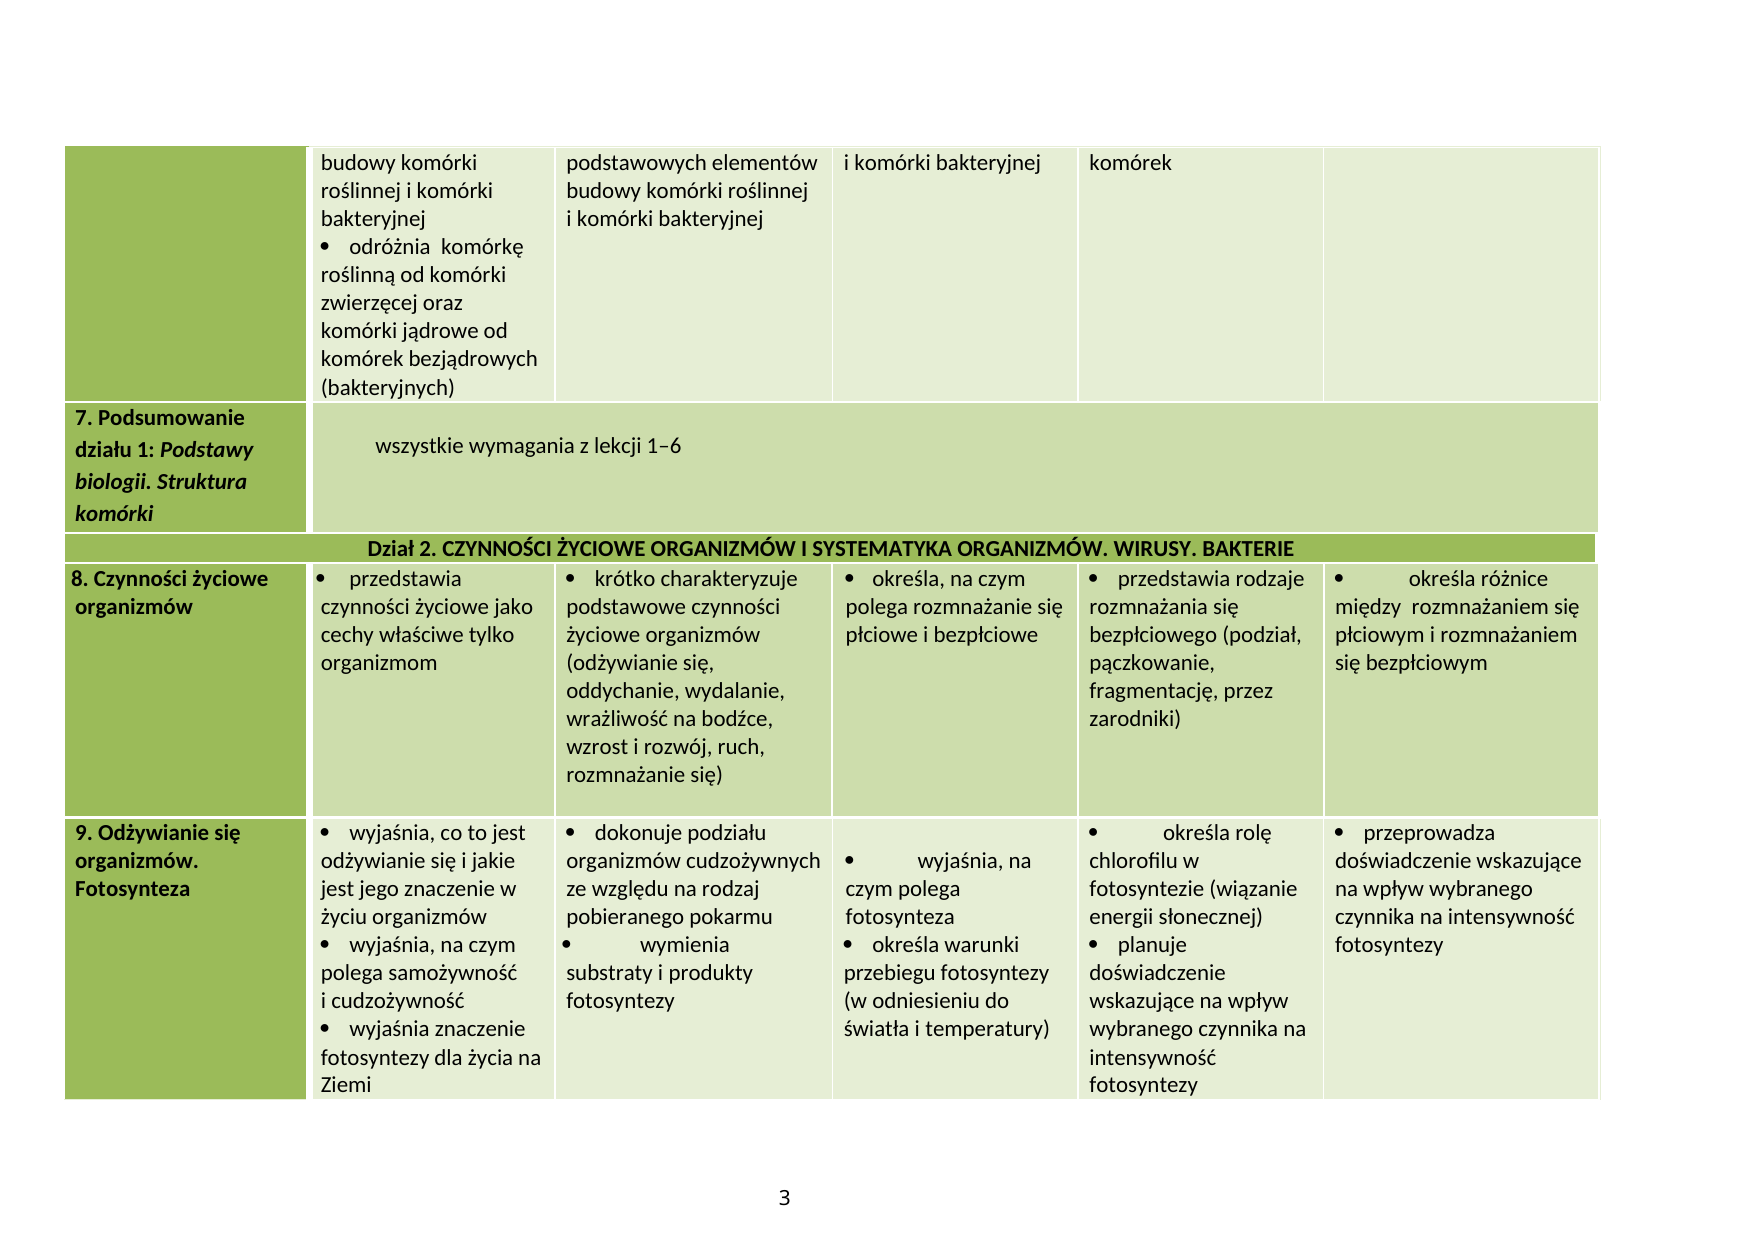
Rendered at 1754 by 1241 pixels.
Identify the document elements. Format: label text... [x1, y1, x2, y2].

table_cell przedstawia rodzaje rozmnażania się bezpłciowego (podział, pączkowanie, fragmentację, przez zarodniki) [1079, 564, 1323, 816]
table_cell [556, 148, 832, 401]
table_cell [65, 146, 309, 401]
table_cell przeprowadza doświadczenie wskazujące na wpływ wybranego czynnika na intensywność fotosyntezy [1324, 819, 1598, 1099]
table_cell określa różnice między rozmnażaniem się płciowym i rozmnażaniem się bezpłciowym [1325, 564, 1598, 816]
table_cell określa, na czym polega rozmnażanie się płciowe i bezpłciowe [833, 564, 1077, 816]
table_cell przedstawia czynności życiowe jako cechy właściwe tylko organizmom [313, 564, 554, 816]
table_cell wszystkie wymagania z lekcji 1–6 [313, 403, 1598, 532]
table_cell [313, 148, 554, 401]
table_cell 9. Odżywianie się organizmów. Fotosynteza [65, 819, 306, 1099]
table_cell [833, 148, 1077, 401]
table_cell określa rolę chlorofilu w fotosyntezie (wiązanie energii słonecznej) planuje doświadczenie wskazujące na wpływ wybranego czynnika na intensywność fotosyntezy [1079, 819, 1323, 1099]
table_cell wyjaśnia, co to jest odżywianie się i jakie jest jego znaczenie w życiu organizmów wyjaśnia, na czym polega samożywność i cudzożywność wyjaśnia znaczenie fotosyntezy dla życia na Ziemi [313, 819, 554, 1099]
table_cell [1079, 148, 1323, 401]
table_cell 7. Podsumowanie działu 1: Podstawy biologii. Struktura komórki [65, 403, 306, 532]
table_cell dokonuje podziału organizmów cudzożywnych ze względu na rodzaj pobieranego pokarmu wymienia substraty i produkty fotosyntezy [556, 819, 832, 1099]
table_cell 8. Czynności życiowe organizmów [65, 564, 306, 816]
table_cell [1324, 148, 1598, 401]
table_cell Dział 2. CZYNNOŚCI ŻYCIOWE ORGANIZMÓW I SYSTEMATYKA ORGANIZMÓW. WIRUSY. BAKTERIE [65, 534, 1595, 562]
table_cell wyjaśnia, na czym polega fotosynteza określa warunki przebiegu fotosyntezy (w odniesieniu do światła i temperatury) [833, 819, 1077, 1099]
table_cell krótko charakteryzuje podstawowe czynności życiowe organizmów (odżywianie się, oddychanie, wydalanie, wrażliwość na bodźce, wzrost i rozwój, ruch, rozmnażanie się) [556, 564, 831, 816]
